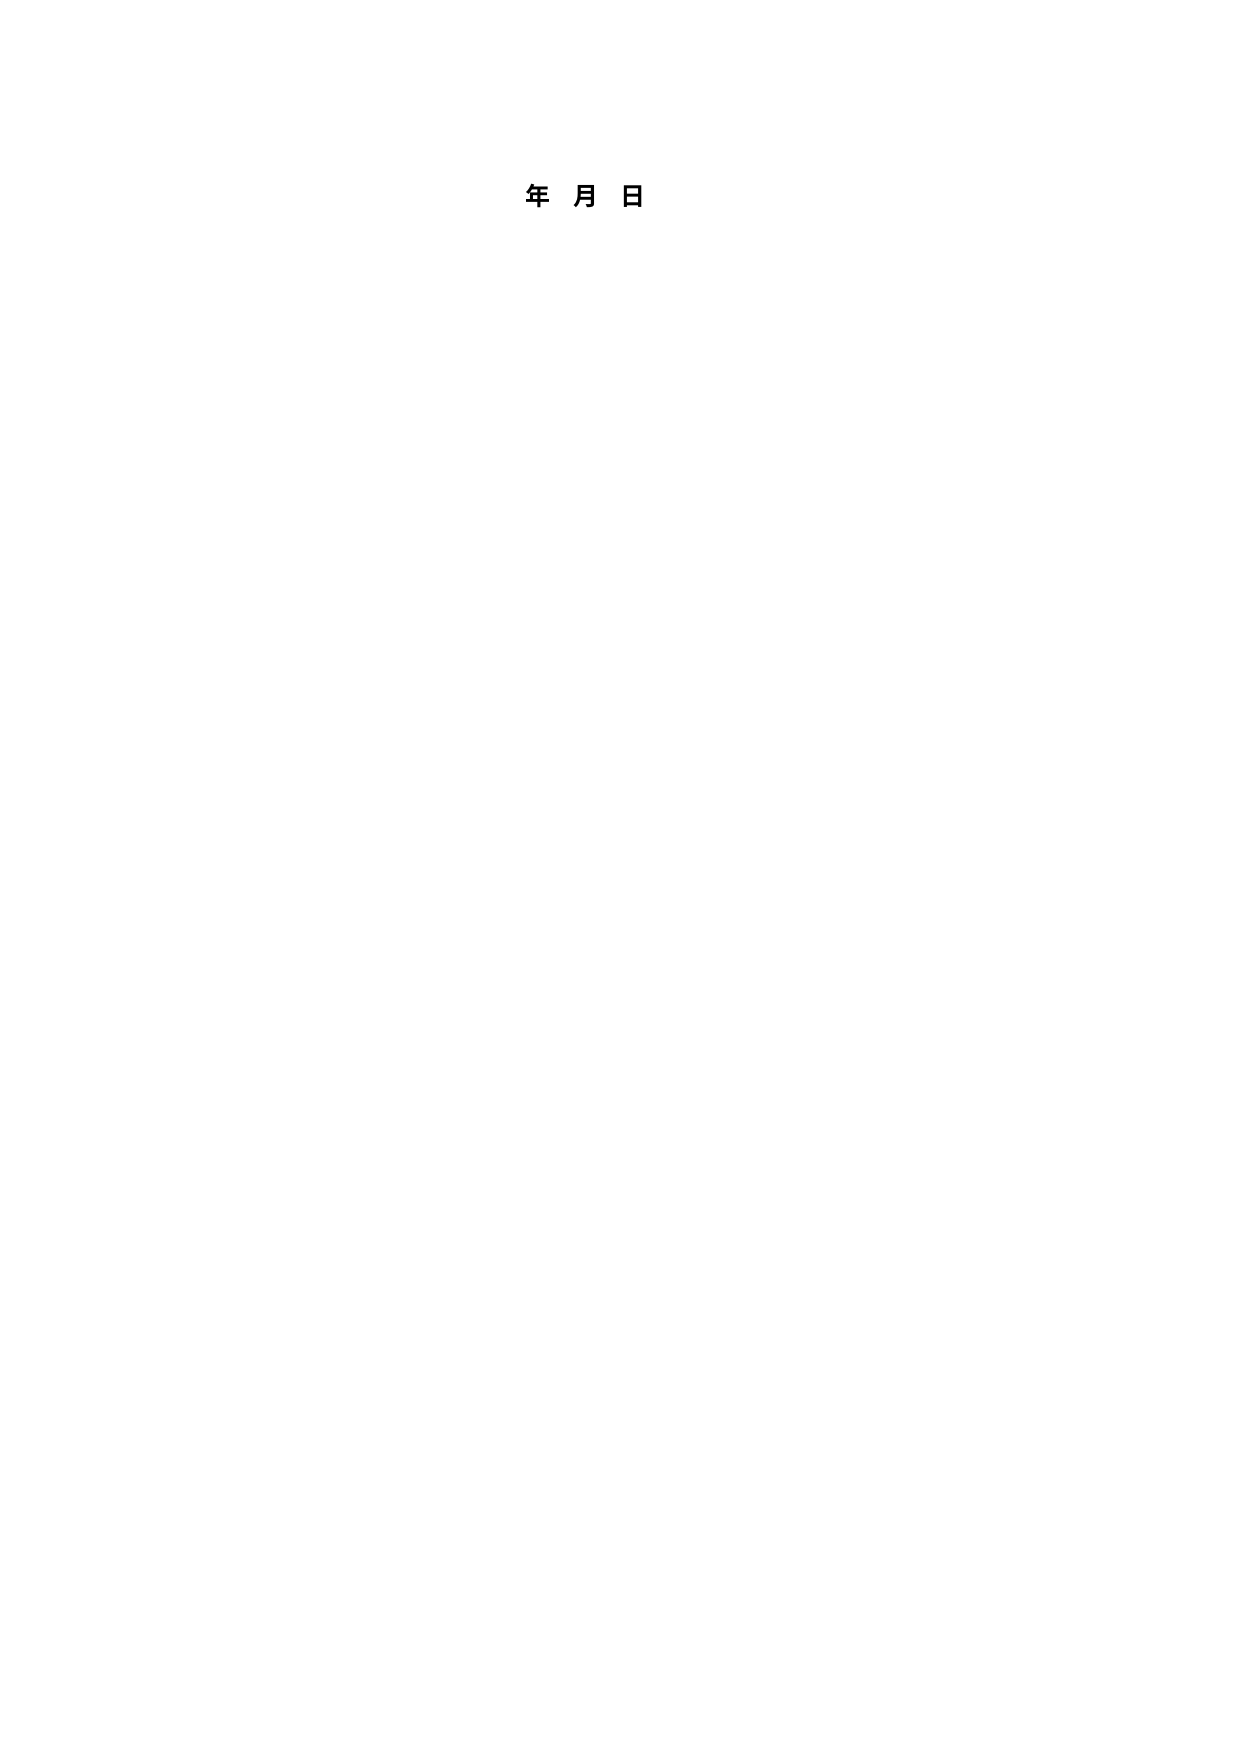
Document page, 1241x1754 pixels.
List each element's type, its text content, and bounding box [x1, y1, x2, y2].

text 年 月 日 [187, 162, 1053, 227]
